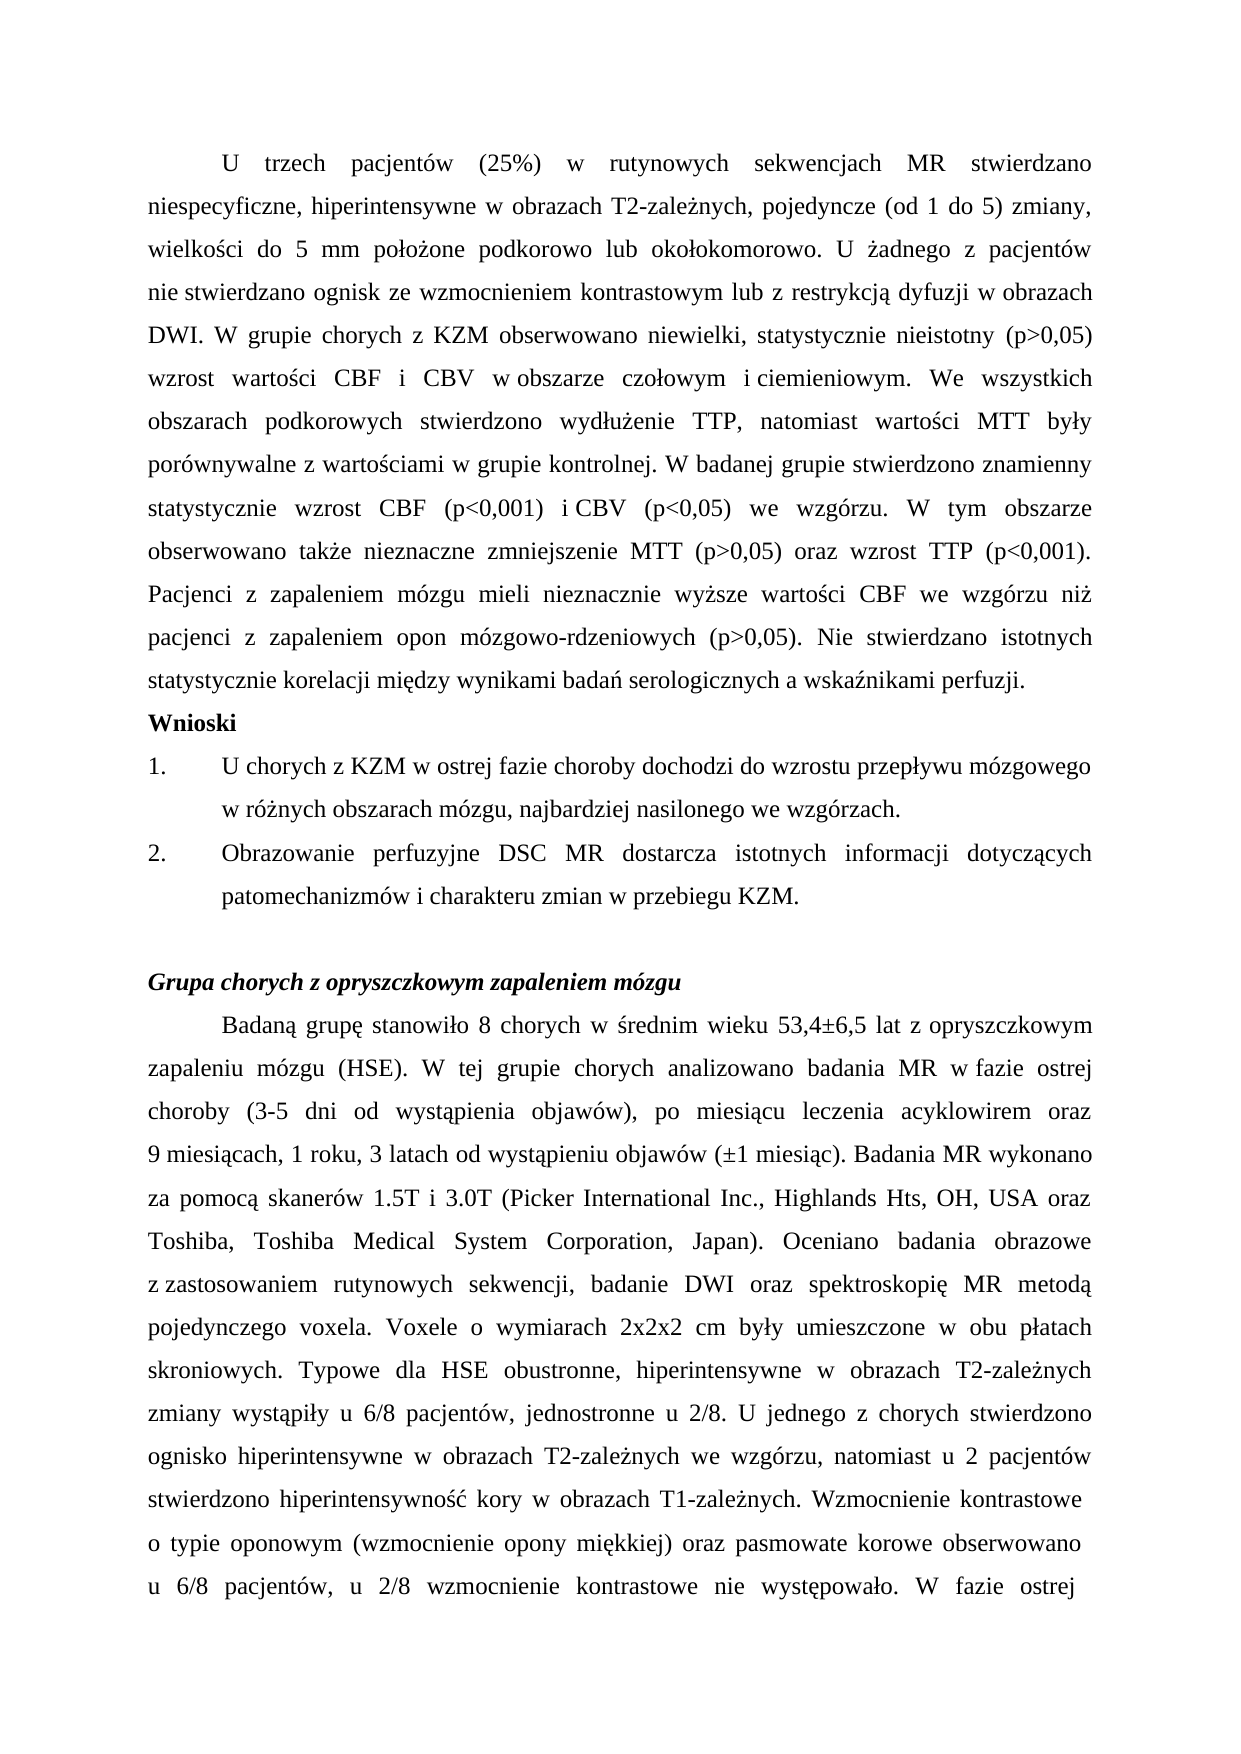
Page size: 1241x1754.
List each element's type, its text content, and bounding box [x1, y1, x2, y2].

text Grupa chorych z opryszczkowym zapaleniem mózgu [148, 967, 1093, 996]
text Wnioski [148, 708, 1093, 737]
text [148, 1010, 1093, 1599]
list U chorych z KZM w ostrej fazie choroby dochodzi do wzrostu przepływu mózgowego w różnych obszarach mózgu, najbardziej nasilonego we wzgórzach. [148, 751, 1093, 823]
text U trzech pacjentów (25%) w rutynowych sekwencjach MR stwierdzano niespecyficzne, hiperintensywne w obrazach T2-zależnych, pojedyncze (od 1 do 5) zmiany, wielkości do położone podkorowo lub okołokomorowo. U żadnego z pacjentów nie stwierdzano ognisk ze wzmocnieniem kontrastowym lub z restrykcją dyfuzji w obrazach DWI. W grupie chorych z KZM obserwowano niewielki, statystycznie nieistotny (p>0,05) wzrost wartości CBF i CBV w obszarze czołowym i ciemieniowym. We wszystkich obszarach podkorowych stwierdzono wydłużenie TTP, natomiast wartości MTT były porównywalne z wartościami w grupie kontrolnej. W badanej grupie stwierdzono znamienny statystycznie wzrost CBF (p<0,001) i CBV (p<0,05) we wzgórzu. W tym obszarze obserwowano także nieznaczne zmniejszenie MTT (p>0,05) oraz wzrost TTP (p<0,001). Pacjenci z zapaleniem mózgu mieli nieznacznie wyższe wartości CBF we wzgórzu niż pacjenci z zapaleniem opon mózgowo-rdzeniowych (p>0,05). Nie stwierdzano istotnych statystycznie korelacji między wynikami badań serologicznych a wskaźnikami perfuzji. [148, 148, 1093, 694]
list Obrazowanie perfuzyjne DSC MR dostarcza istotnych informacji dotyczących patomechanizmów i charakteru zmian w przebiegu KZM. [148, 838, 1093, 909]
